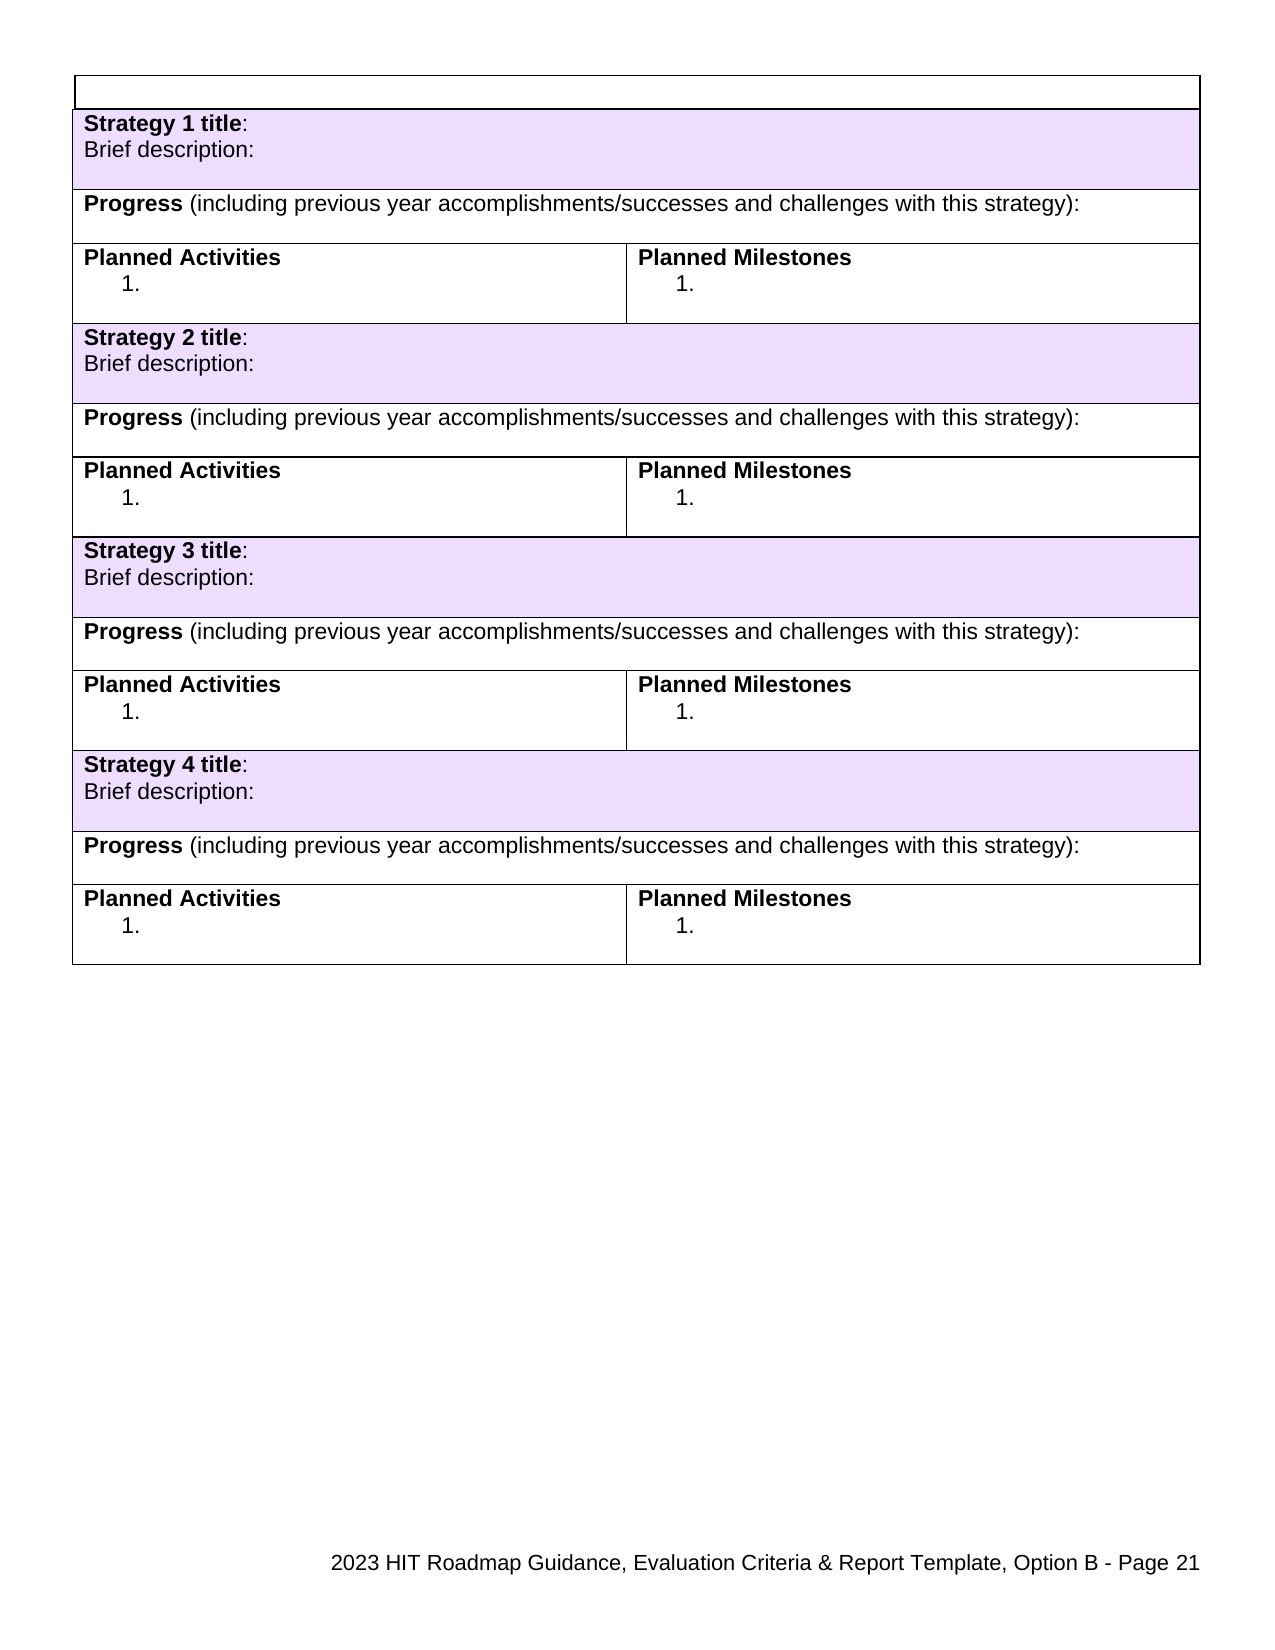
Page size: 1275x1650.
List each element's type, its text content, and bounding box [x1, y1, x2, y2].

table_cell Planned Milestones [627, 885, 1199, 964]
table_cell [76, 76, 1199, 107]
table_cell Progress (including previous year accomplishments/successes and challenges with this strategy): [73, 618, 1199, 670]
table_cell Planned Activities [73, 458, 626, 536]
table_cell Planned Activities [73, 671, 626, 750]
table_cell Progress (including previous year accomplishments/successes and challenges with this strategy): [73, 404, 1199, 456]
table_cell Strategy 4 title: Brief description: [73, 751, 1199, 831]
table_cell Planned Milestones [627, 671, 1199, 750]
table_cell Strategy 3 title: Brief description: [73, 538, 1199, 617]
table_header Strategy 1 title: Brief description: [73, 110, 1199, 189]
table_cell Progress (including previous year accomplishments/successes and challenges with this strategy): [73, 190, 1199, 242]
table_cell Planned Activities [73, 244, 626, 322]
table_cell Planned Milestones [627, 244, 1199, 322]
table_cell Planned Activities [73, 885, 626, 964]
table_cell Planned Milestones [627, 458, 1199, 536]
table_cell Progress (including previous year accomplishments/successes and challenges with this strategy): [73, 832, 1199, 884]
table_cell Strategy 2 title: Brief description: [73, 324, 1199, 403]
